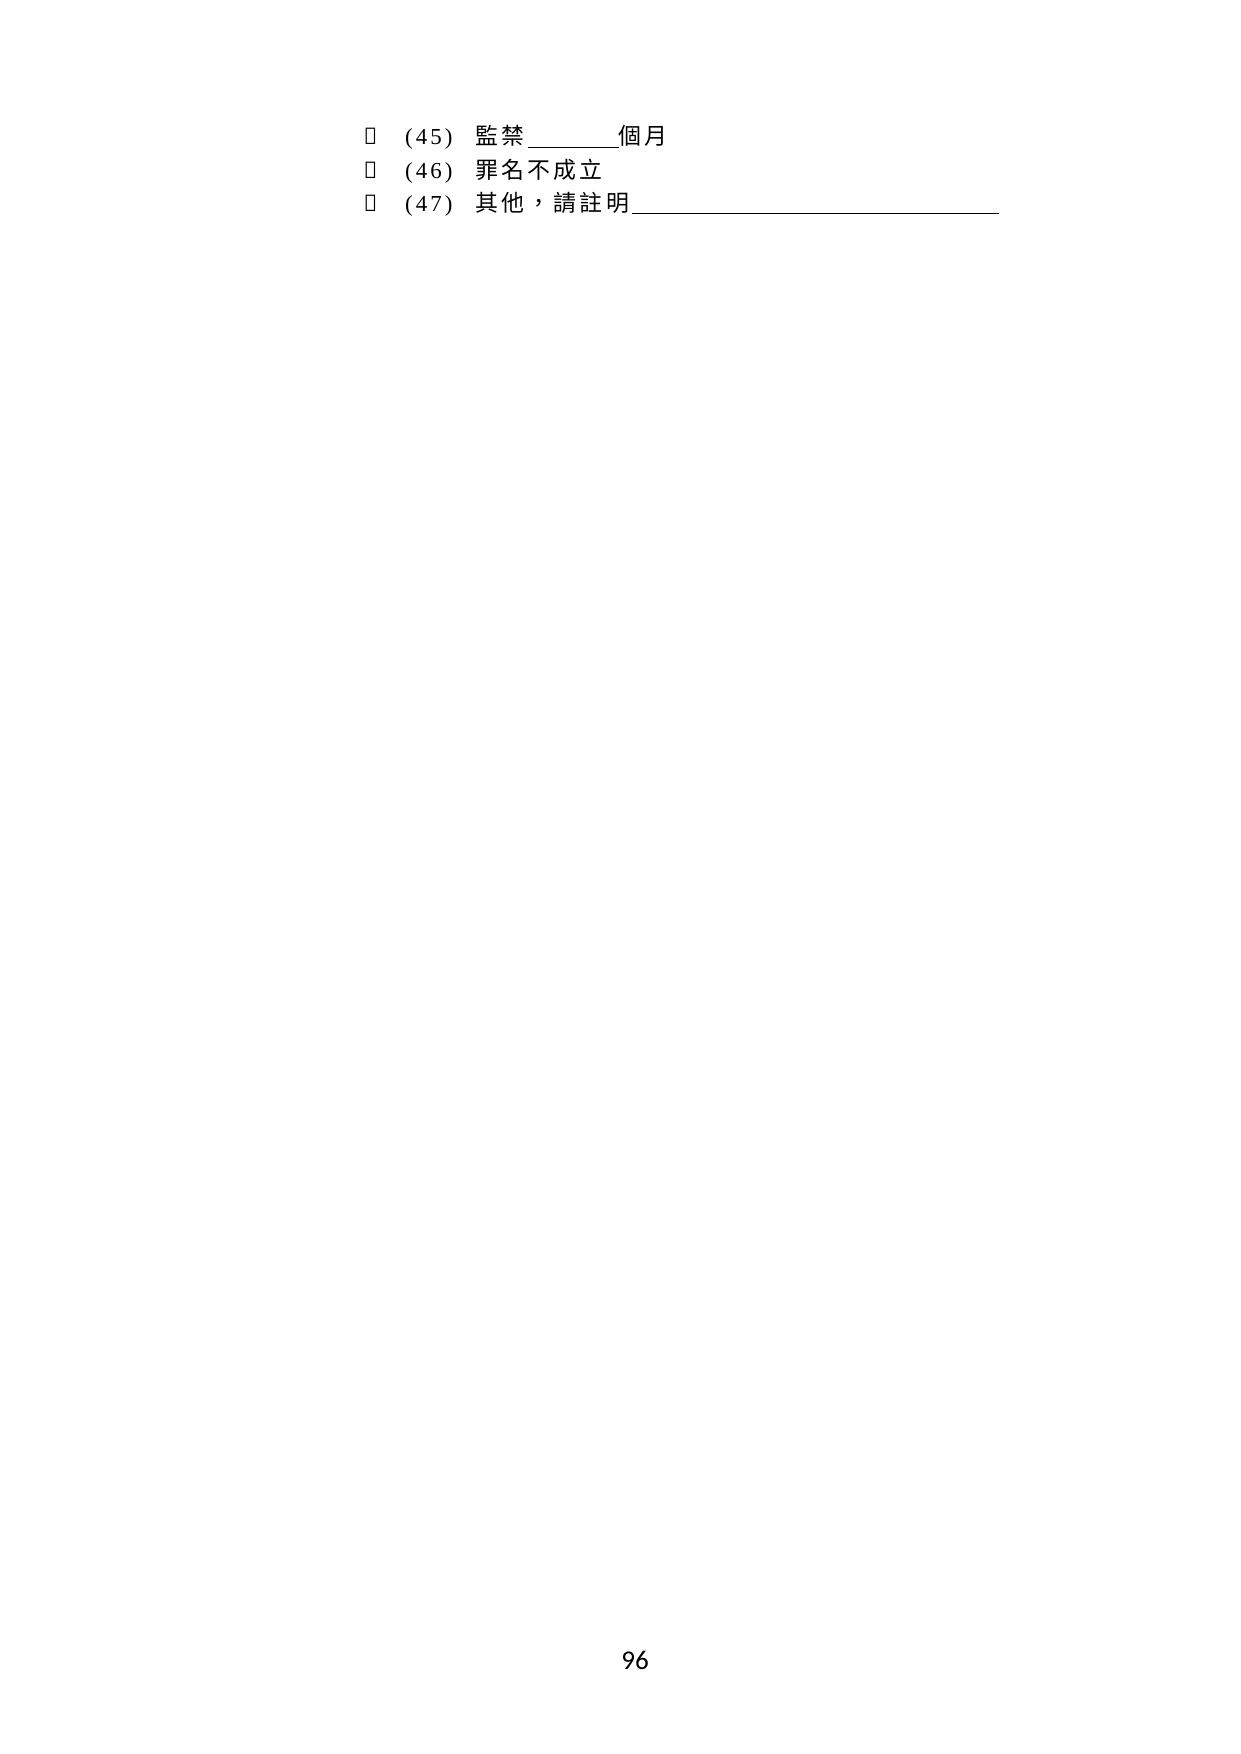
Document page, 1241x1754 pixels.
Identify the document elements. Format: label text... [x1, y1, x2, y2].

text  (47) 其他，請註明 [165, 185, 1104, 218]
text  (45) 監禁 個月 [165, 118, 1104, 151]
text  (46) 罪名不成立 [165, 151, 1104, 185]
